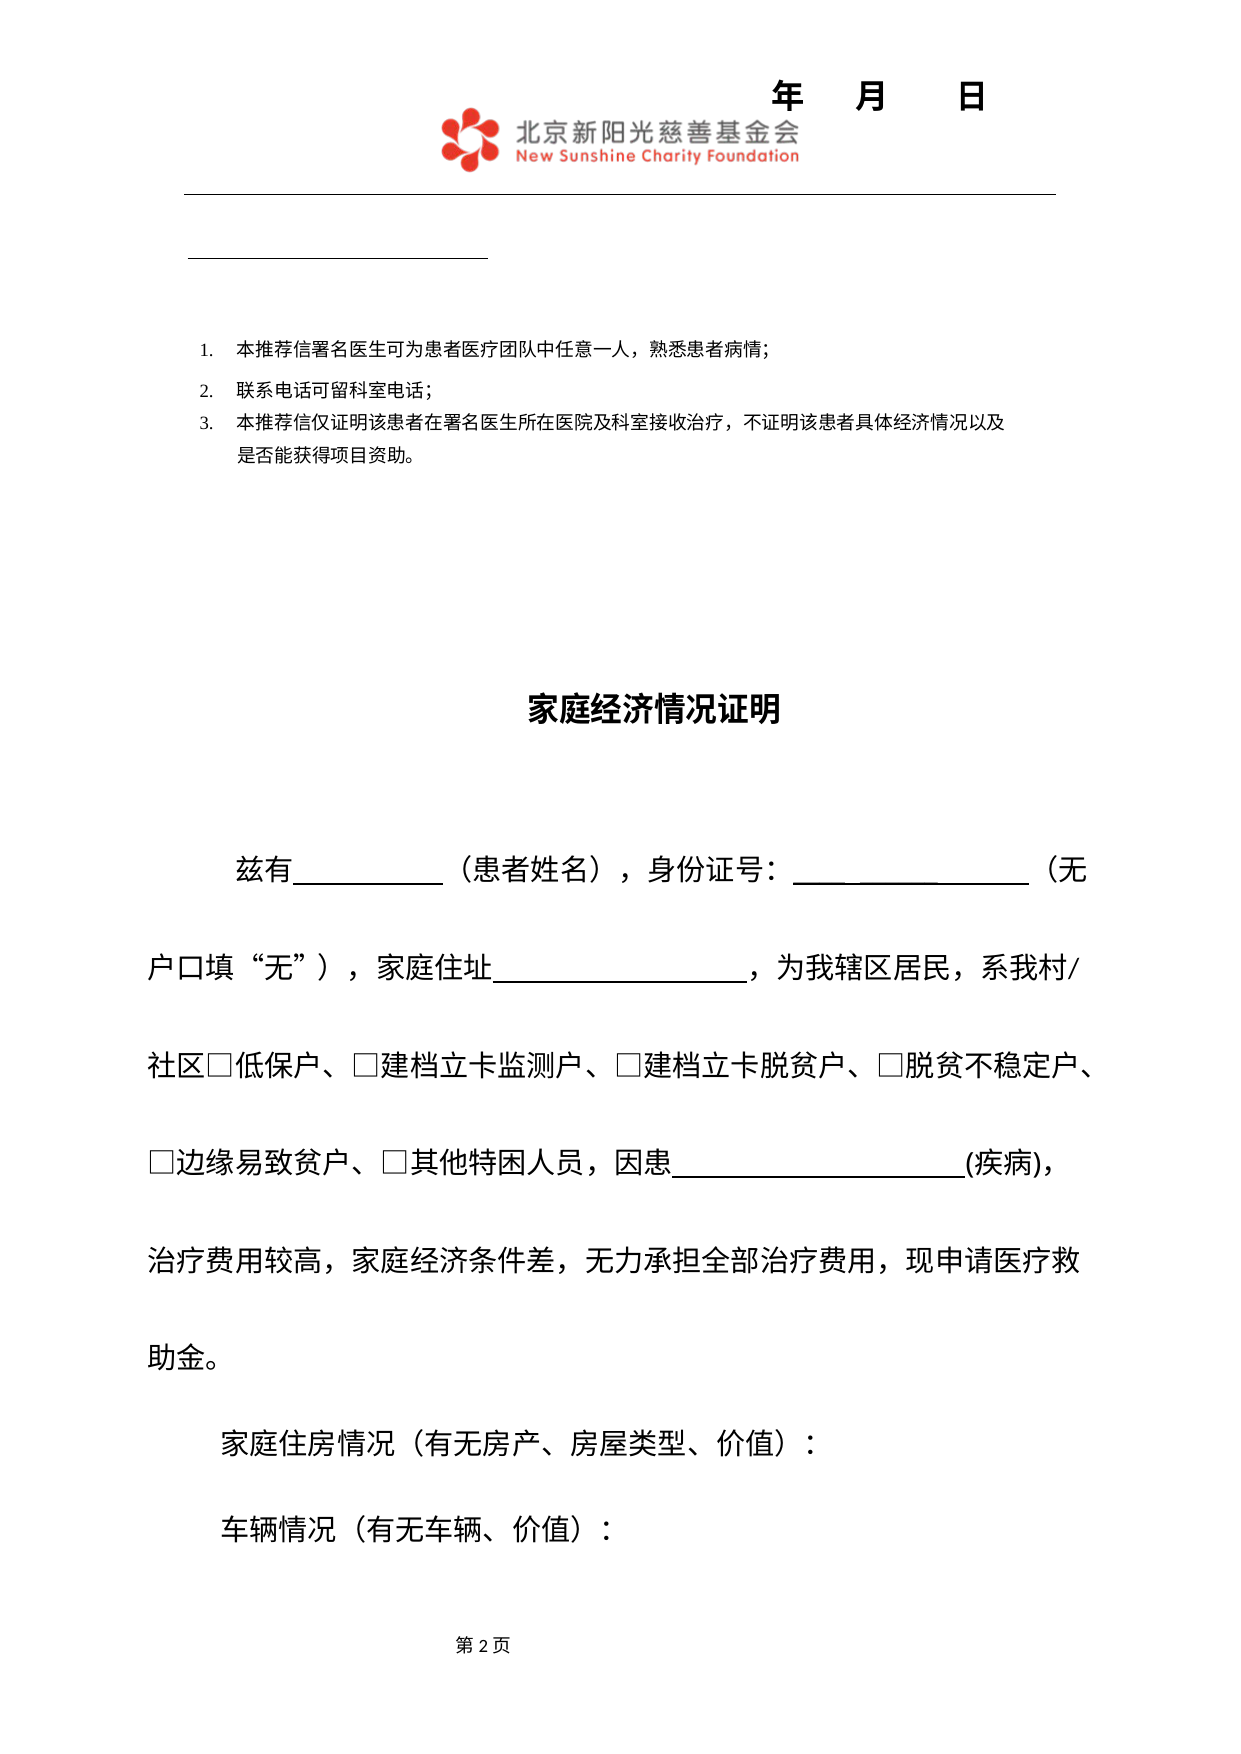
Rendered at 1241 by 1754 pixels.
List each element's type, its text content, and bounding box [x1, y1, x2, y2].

list 本推荐信署名医生可为患者医疗团队中任意一人，熟悉患者病情； [199, 332, 1107, 364]
list 本推荐信仅证明该患者在署名医生所在医院及科室接收治疗，不证明该患者具体经济情况以及是否能获得项目资助。 [199, 405, 1009, 471]
text 兹有 （患者姓名），身份证号：____ ______ （无户口填“无”），家庭住址 ，为我辖区居民，系我村/社区□低保户、□建档立卡监测户、□建档立卡脱贫户、□脱贫不稳定户、□边缘易致贫户、□其他特困人员，因患 (疾病)，治疗费用较高，家庭经济条件差，无力承担全部治疗费用，现申请医疗救助金。 [147, 836, 1088, 1388]
text 年 月 日 [103, 61, 988, 126]
text 家庭住房情况（有无房产、房屋类型、价值）： [103, 1409, 1107, 1474]
text 家庭经济情况证明 [432, 675, 1107, 740]
text 车辆情况（有无车辆、价值）： [103, 1496, 1107, 1561]
picture [422, 126, 818, 192]
list 联系电话可留科室电话； [199, 373, 1107, 405]
